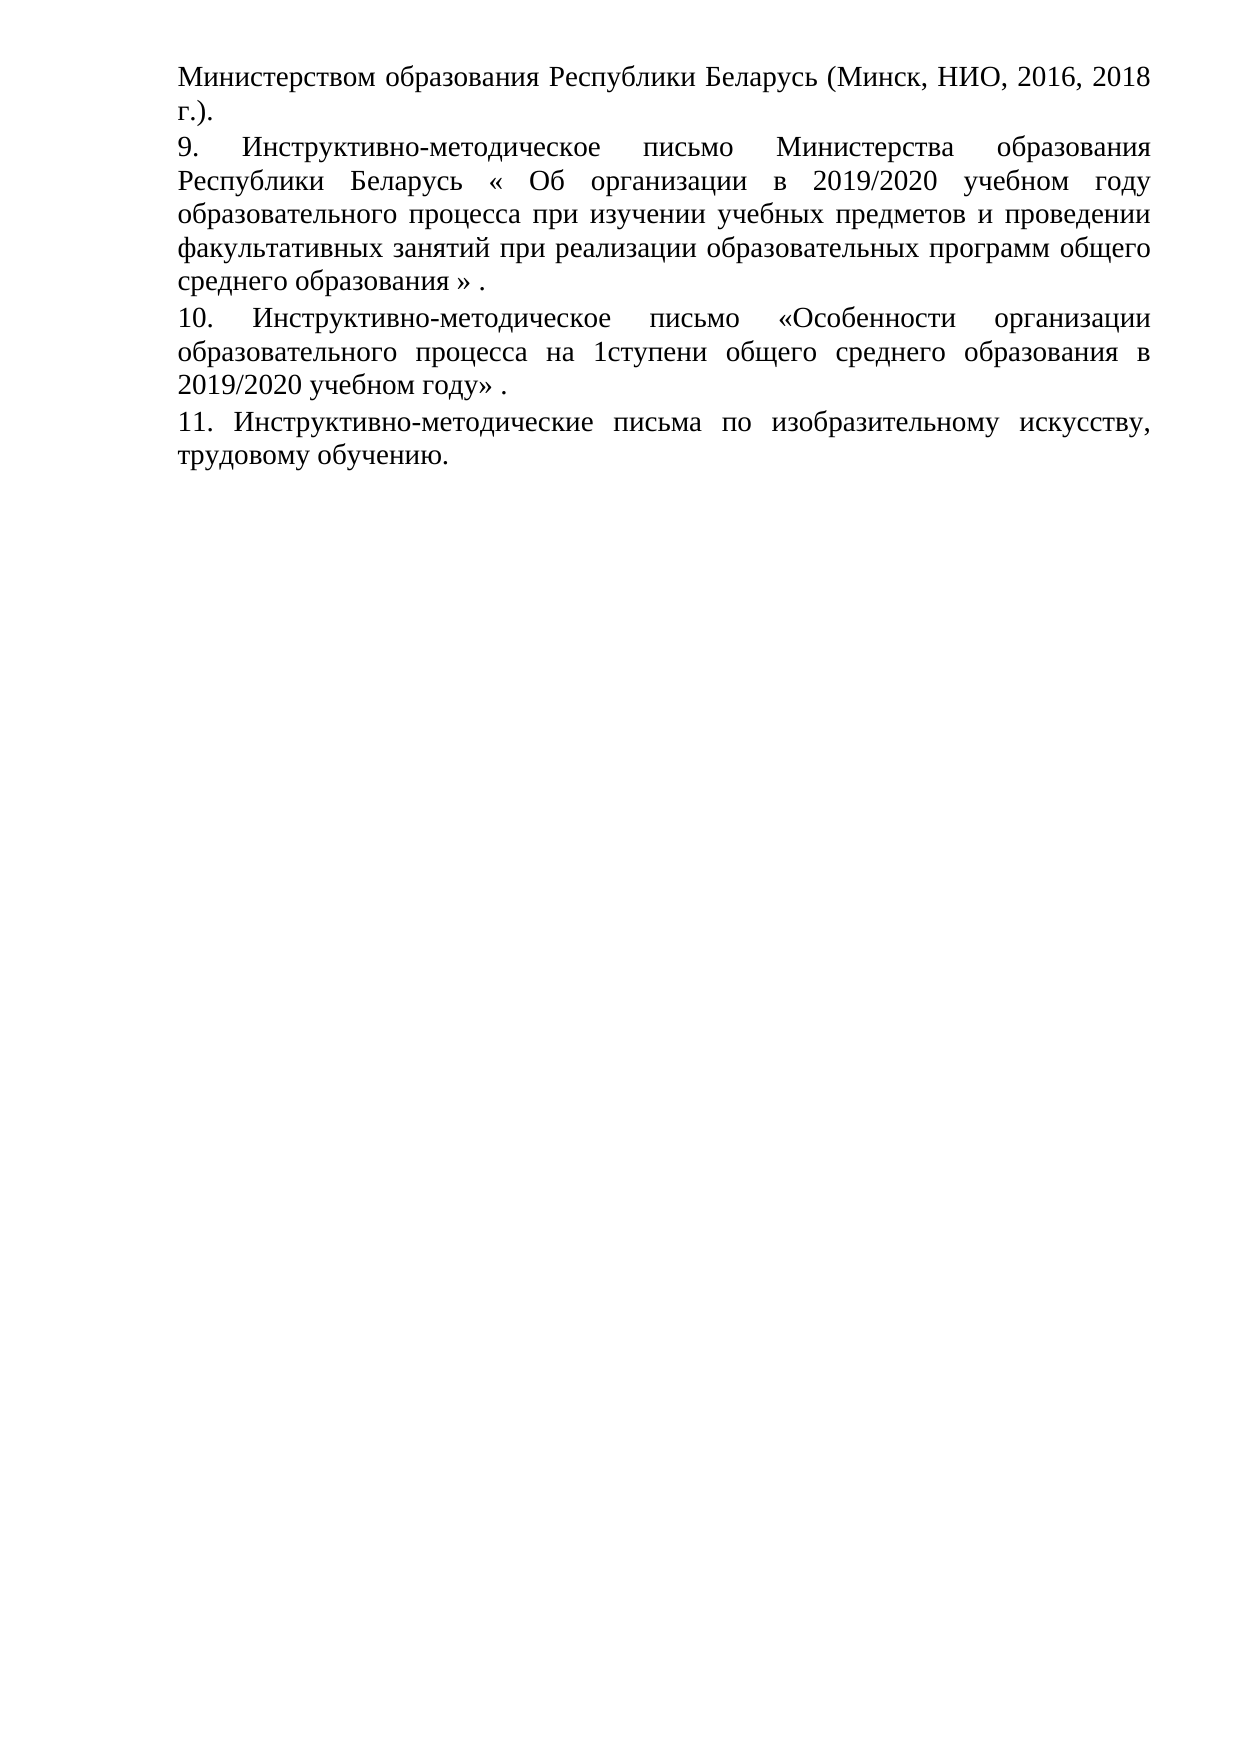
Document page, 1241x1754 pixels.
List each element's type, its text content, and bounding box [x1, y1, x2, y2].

text 11. Инструктивно-методические письма по изобразительному искусству, трудовому обучению. [177, 404, 1152, 471]
text 10. Инструктивно-методическое письмо «Особенности организации образовательного процесса на 1ступени общего среднего образования в 2019/2020 учебном году» . [177, 300, 1152, 401]
text 9. Инструктивно-методическое письмо Министерства образования Республики Беларусь « Об организации в 2019/2020 учебном году образовательного процесса при изучении учебных предметов и проведении факультативных занятий при реализации образовательных программ общего среднего образования » . [177, 129, 1152, 297]
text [177, 59, 1152, 126]
